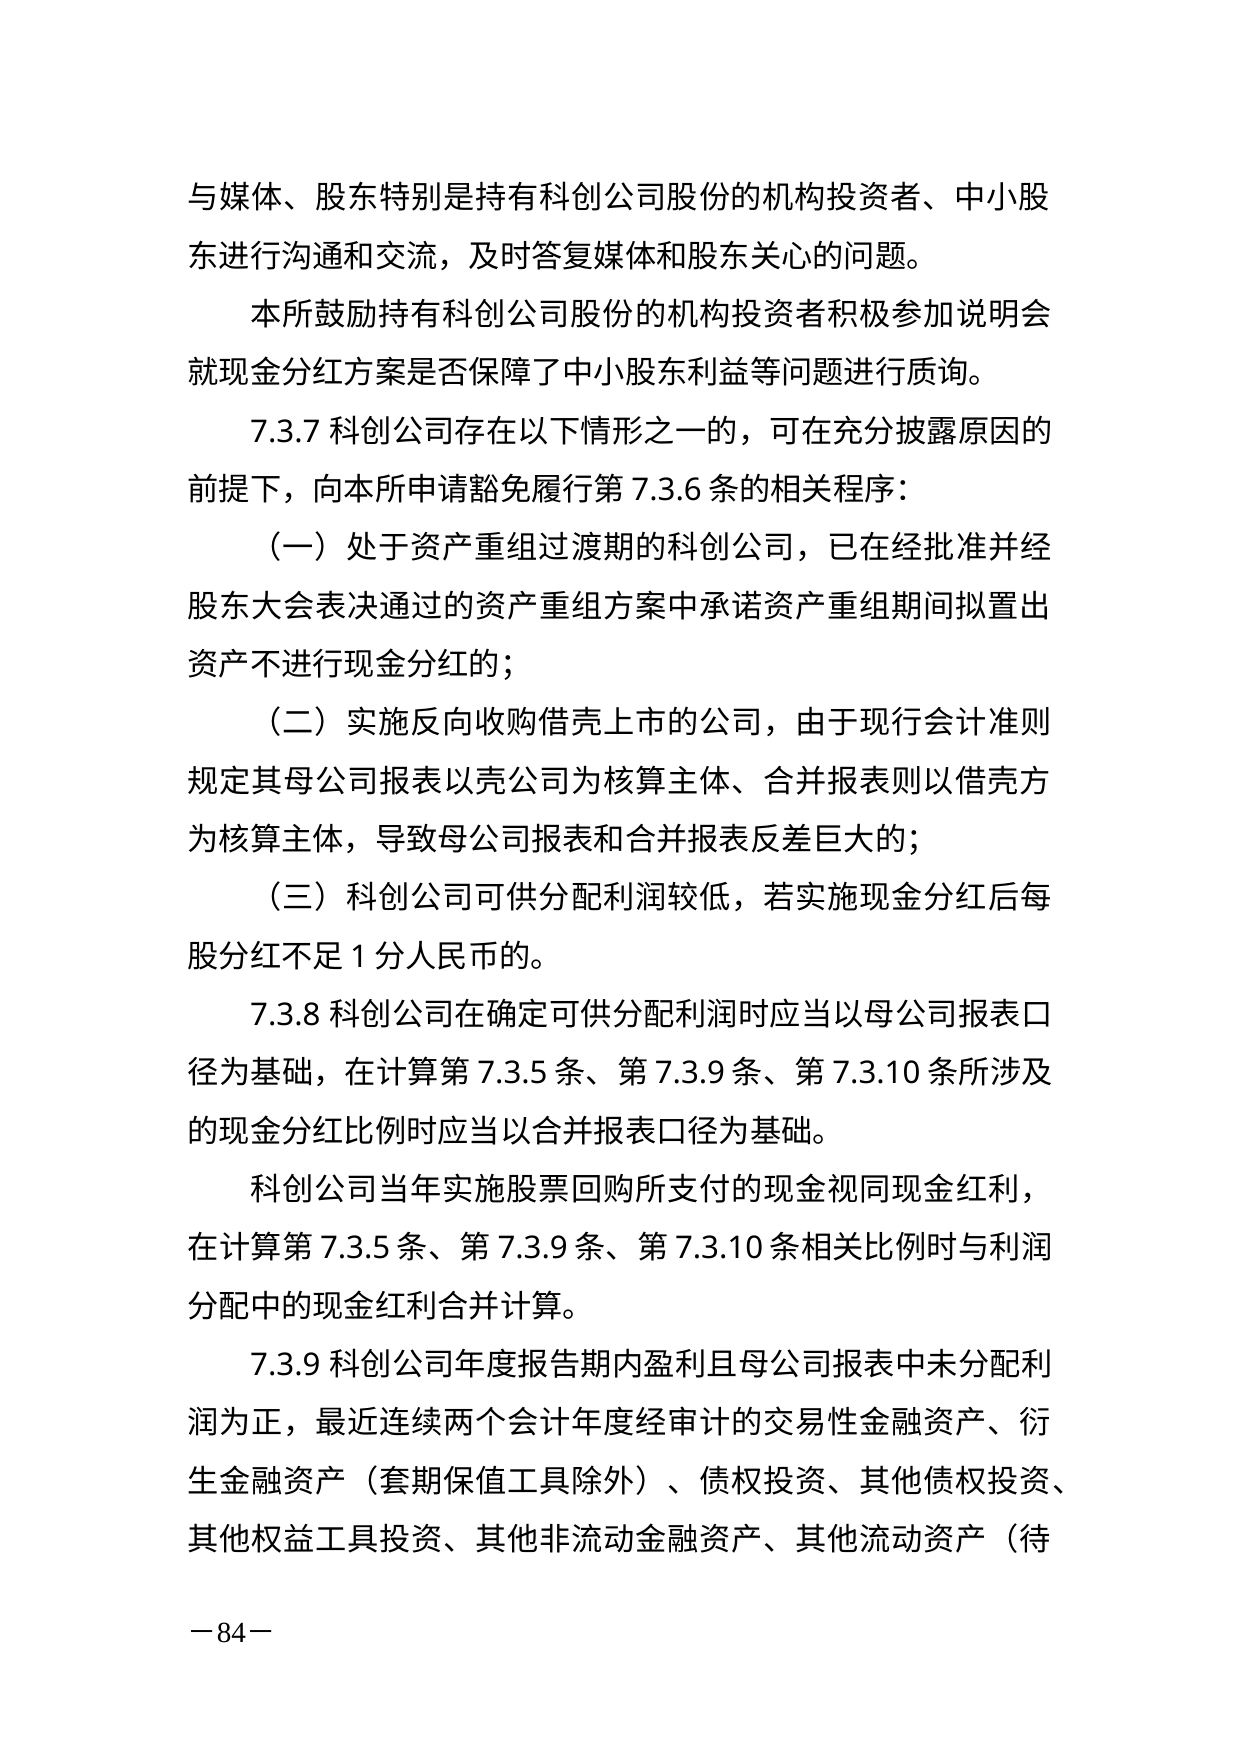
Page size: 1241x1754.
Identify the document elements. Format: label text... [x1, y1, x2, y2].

text 本所鼓励持有科创公司股份的机构投资者积极参加说明会，就现金分红方案是否保障了中小股东利益等问题进行质询。 [187, 279, 1053, 395]
text 7.3.7 科创公司存在以下情形之一的，可在充分披露原因的前提下，向本所申请豁免履行第7.3.6条的相关程序： [187, 395, 1053, 512]
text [187, 162, 1053, 279]
text （三）科创公司可供分配利润较低，若实施现金分红后每股分红不足1分人民币的。 [187, 862, 1053, 979]
text （二）实施反向收购借壳上市的公司，由于现行会计准则规定其母公司报表以壳公司为核算主体、合并报表则以借壳方为核算主体，导致母公司报表和合并报表反差巨大的； [187, 687, 1053, 862]
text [187, 1329, 1053, 1562]
text 科创公司当年实施股票回购所支付的现金视同现金红利，在计算第7.3.5条、第7.3.9条、第7.3.10条相关比例时与利润分配中的现金红利合并计算。 [187, 1154, 1053, 1329]
text 7.3.8 科创公司在确定可供分配利润时应当以母公司报表口径为基础，在计算第7.3.5条、第7.3.9条、第7.3.10条所涉及的现金分红比例时应当以合并报表口径为基础。 [187, 979, 1053, 1154]
text （一）处于资产重组过渡期的科创公司，已在经批准并经股东大会表决通过的资产重组方案中承诺资产重组期间拟置出资产不进行现金分红的； [187, 512, 1053, 687]
